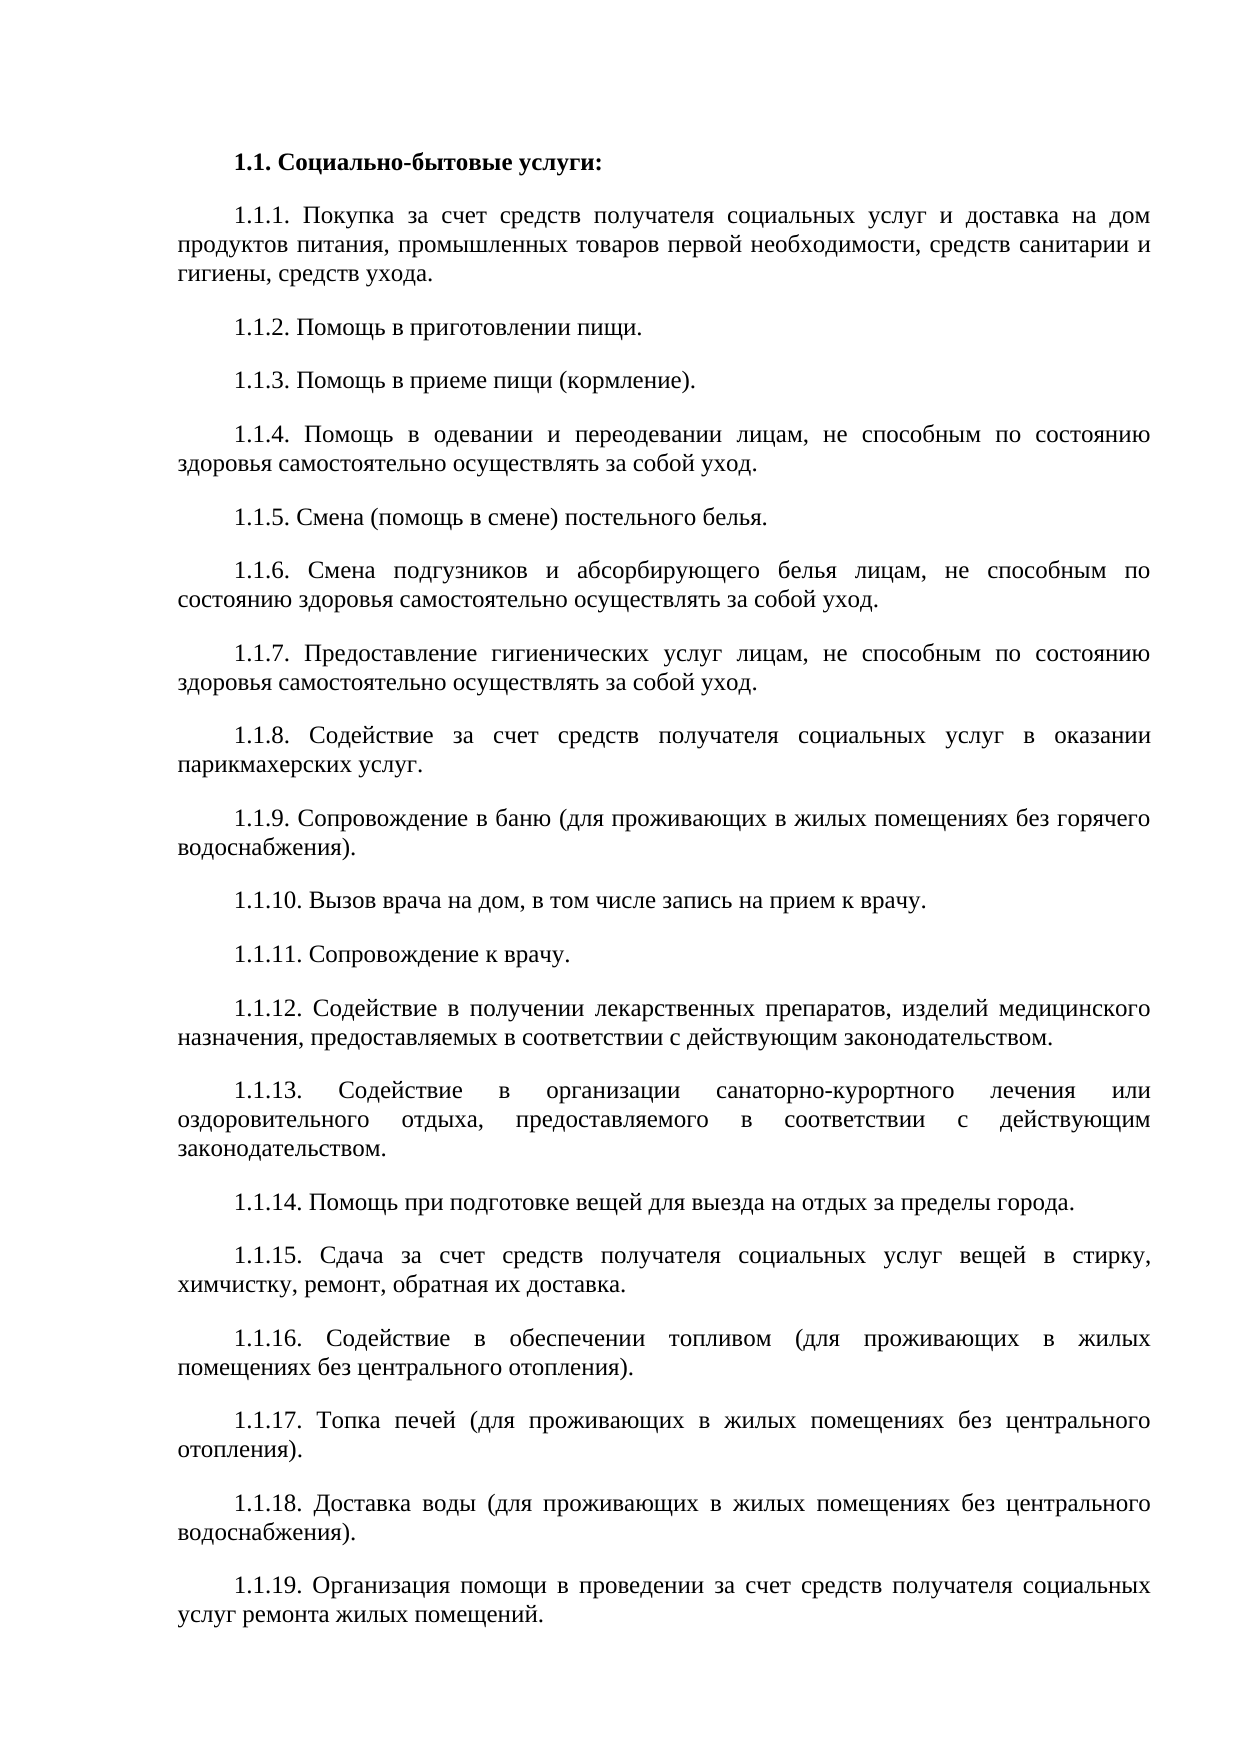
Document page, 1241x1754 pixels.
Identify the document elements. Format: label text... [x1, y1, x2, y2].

text 1.1.18. Доставка воды (для проживающих в жилых помещениях без центрального водоснабжения). [177, 1488, 1152, 1546]
text 1.1.2. Помощь в приготовлении пищи. [177, 312, 1152, 341]
text 1.1.14. Помощь при подготовке вещей для выезда на отдых за пределы города. [177, 1187, 1152, 1216]
text 1.1.11. Сопровождение к врачу. [177, 939, 1152, 968]
text 1.1.5. Смена (помощь в смене) постельного белья. [177, 502, 1152, 531]
text 1.1.17. Топка печей (для проживающих в жилых помещениях без центрального отопления). [177, 1406, 1152, 1463]
text 1.1.4. Помощь в одевании и переодевании лицам, не способным по состоянию здоровья самостоятельно осуществлять за собой уход. [177, 419, 1152, 477]
text 1.1.10. Вызов врача на дом, в том числе запись на прием к врачу. [177, 886, 1152, 914]
text 1.1.16. Содействие в обеспечении топливом (для проживающих в жилых помещениях без центрального отопления). [177, 1323, 1152, 1381]
text 1.1.8. Содействие за счет средств получателя социальных услуг в оказании парикмахерских услуг. [177, 721, 1152, 778]
title 1.1. Социально-бытовые услуги: [177, 147, 1152, 176]
text 1.1.6. Смена подгузников и абсорбирующего белья лицам, не способным по состоянию здоровья самостоятельно осуществлять за собой уход. [177, 556, 1152, 613]
text 1.1.7. Предоставление гигиенических услуг лицам, не способным по состоянию здоровья самостоятельно осуществлять за собой уход. [177, 638, 1152, 696]
text 1.1.12. Содействие в получении лекарственных препаратов, изделий медицинского назначения, предоставляемых в соответствии с действующим законодательством. [177, 993, 1152, 1051]
text 1.1.9. Сопровождение в баню (для проживающих в жилых помещениях без горячего водоснабжения). [177, 803, 1152, 861]
text 1.1.3. Помощь в приеме пищи (кормление). [177, 366, 1152, 394]
text 1.1.13. Содействие в организации санаторно-курортного лечения или оздоровительного отдыха, предоставляемого в соответствии с действующим законодательством. [177, 1076, 1152, 1162]
text 1.1.19. Организация помощи в проведении за счет средств получателя социальных услуг ремонта жилых помещений. [177, 1571, 1152, 1628]
text 1.1.15. Сдача за счет средств получателя социальных услуг вещей в стирку, химчистку, ремонт, обратная их доставка. [177, 1241, 1152, 1298]
text 1.1.1. Покупка за счет средств получателя социальных услуг и доставка на дом продуктов питания, промышленных товаров первой необходимости, средств санитарии и гигиены, средств ухода. [177, 201, 1152, 287]
